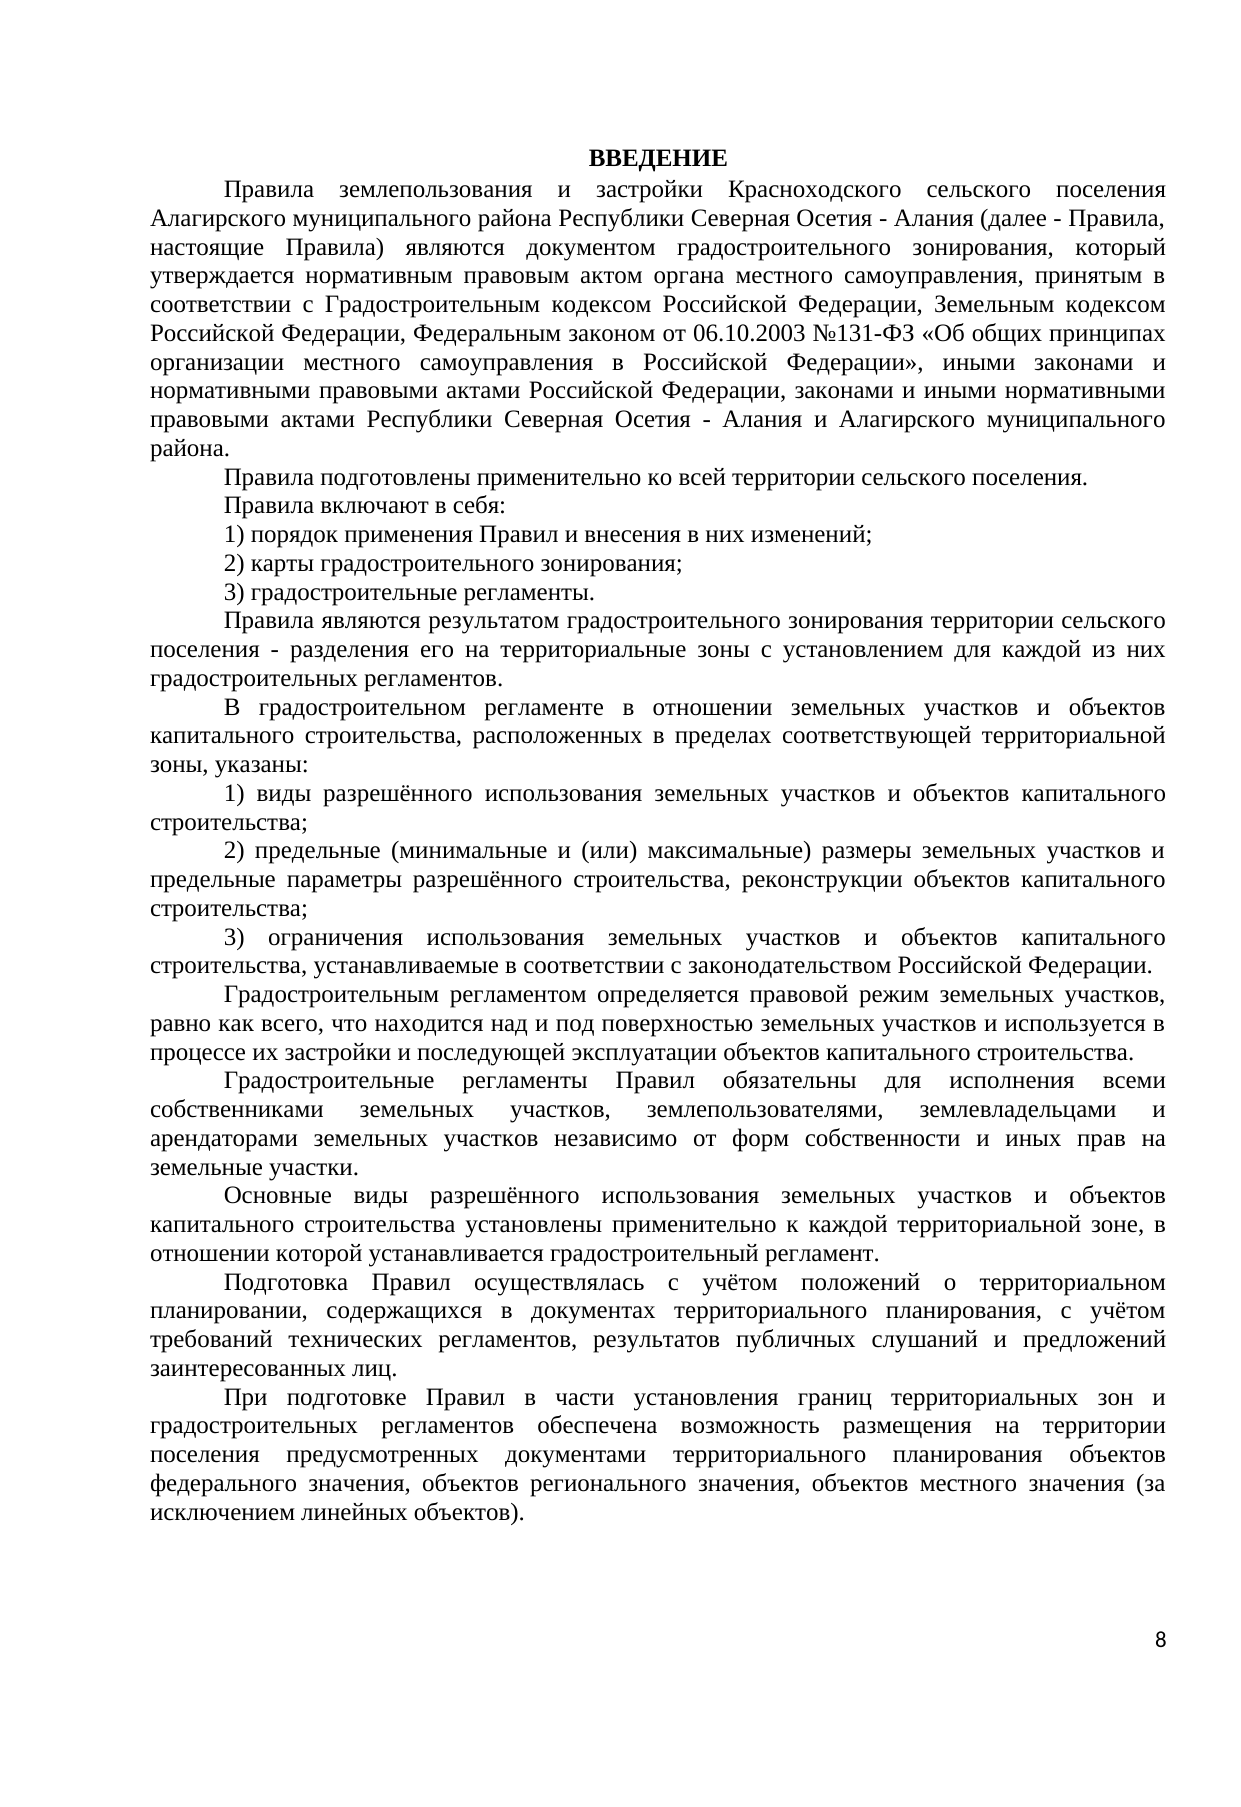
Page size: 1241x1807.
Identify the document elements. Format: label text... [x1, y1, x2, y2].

text Подготовка Правил осуществлялась с учётом положений о территориальном планировании, содержащихся в документах территориального планирования, с учётом требований технических регламентов, результатов публичных слушаний и предложений заинтересованных лиц. [150, 1267, 1167, 1382]
text Основные виды разрешённого использования земельных участков и объектов капитального строительства установлены применительно к каждой территориальной зоне, в отношении которой устанавливается градостроительный регламент. [150, 1181, 1167, 1267]
text При подготовке Правил в части установления границ территориальных зон и градостроительных регламентов обеспечена возможность размещения на территории поселения предусмотренных документами территориального планирования объектов федерального значения, объектов регионального значения, объектов местного значения (за исключением линейных объектов). [150, 1382, 1167, 1526]
text Градостроительным регламентом определяется правовой режим земельных участков, равно как всего, что находится над и под поверхностью земельных участков и используется в процессе их застройки и последующей эксплуатации объектов капитального строительства. [150, 979, 1167, 1066]
text 1) порядок применения Правил и внесения в них изменений; [150, 519, 1167, 548]
text Градостроительные регламенты Правил обязательны для исполнения всеми собственниками земельных участков, землепользователями, землевладельцами и арендаторами земельных участков независимо от форм собственности и иных прав на земельные участки. [150, 1066, 1167, 1181]
text 1) виды разрешённого использования земельных участков и объектов капитального строительства; [150, 778, 1167, 836]
text Правила включают в себя: [150, 491, 1167, 519]
text 3) ограничения использования земельных участков и объектов капитального строительства, устанавливаемые в соответствии с законодательством Российской Федерации. [150, 922, 1167, 979]
text Правила землепользования и застройки Красноходского сельского поселения Алагирского муниципального района Республики Северная Осетия - Алания (далее - Правила, настоящие Правила) являются документом градостроительного зонирования, который утверждается нормативным правовым актом органа местного самоуправления, принятым в соответствии с Градостроительным кодексом Российской Федерации, Земельным кодексом Российской Федерации, Федеральным законом от 06.10.2003 №131-ФЗ «Об общих принципах организации местного самоуправления в Российской Федерации», иными законами и нормативными правовыми актами Российской Федерации, законами и иными нормативными правовыми актами Республики Северная Осетия - Алания и Алагирского муниципального района. [150, 174, 1167, 462]
text 2) предельные (минимальные и (или) максимальные) размеры земельных участков и предельные параметры разрешённого строительства, реконструкции объектов капитального строительства; [150, 836, 1167, 922]
text Правила подготовлены применительно ко всей территории сельского поселения. [150, 462, 1167, 491]
text 3) градостроительные регламенты. [150, 577, 1167, 606]
text 2) карты градостроительного зонирования; [150, 548, 1167, 577]
subtitle ВВЕДЕНИЕ [150, 143, 1167, 172]
text В градостроительном регламенте в отношении земельных участков и объектов капитального строительства, расположенных в пределах соответствующей территориальной зоны, указаны: [150, 692, 1167, 778]
text Правила являются результатом градостроительного зонирования территории сельского поселения - разделения его на территориальные зоны с установлением для каждой из них градостроительных регламентов. [150, 606, 1167, 692]
